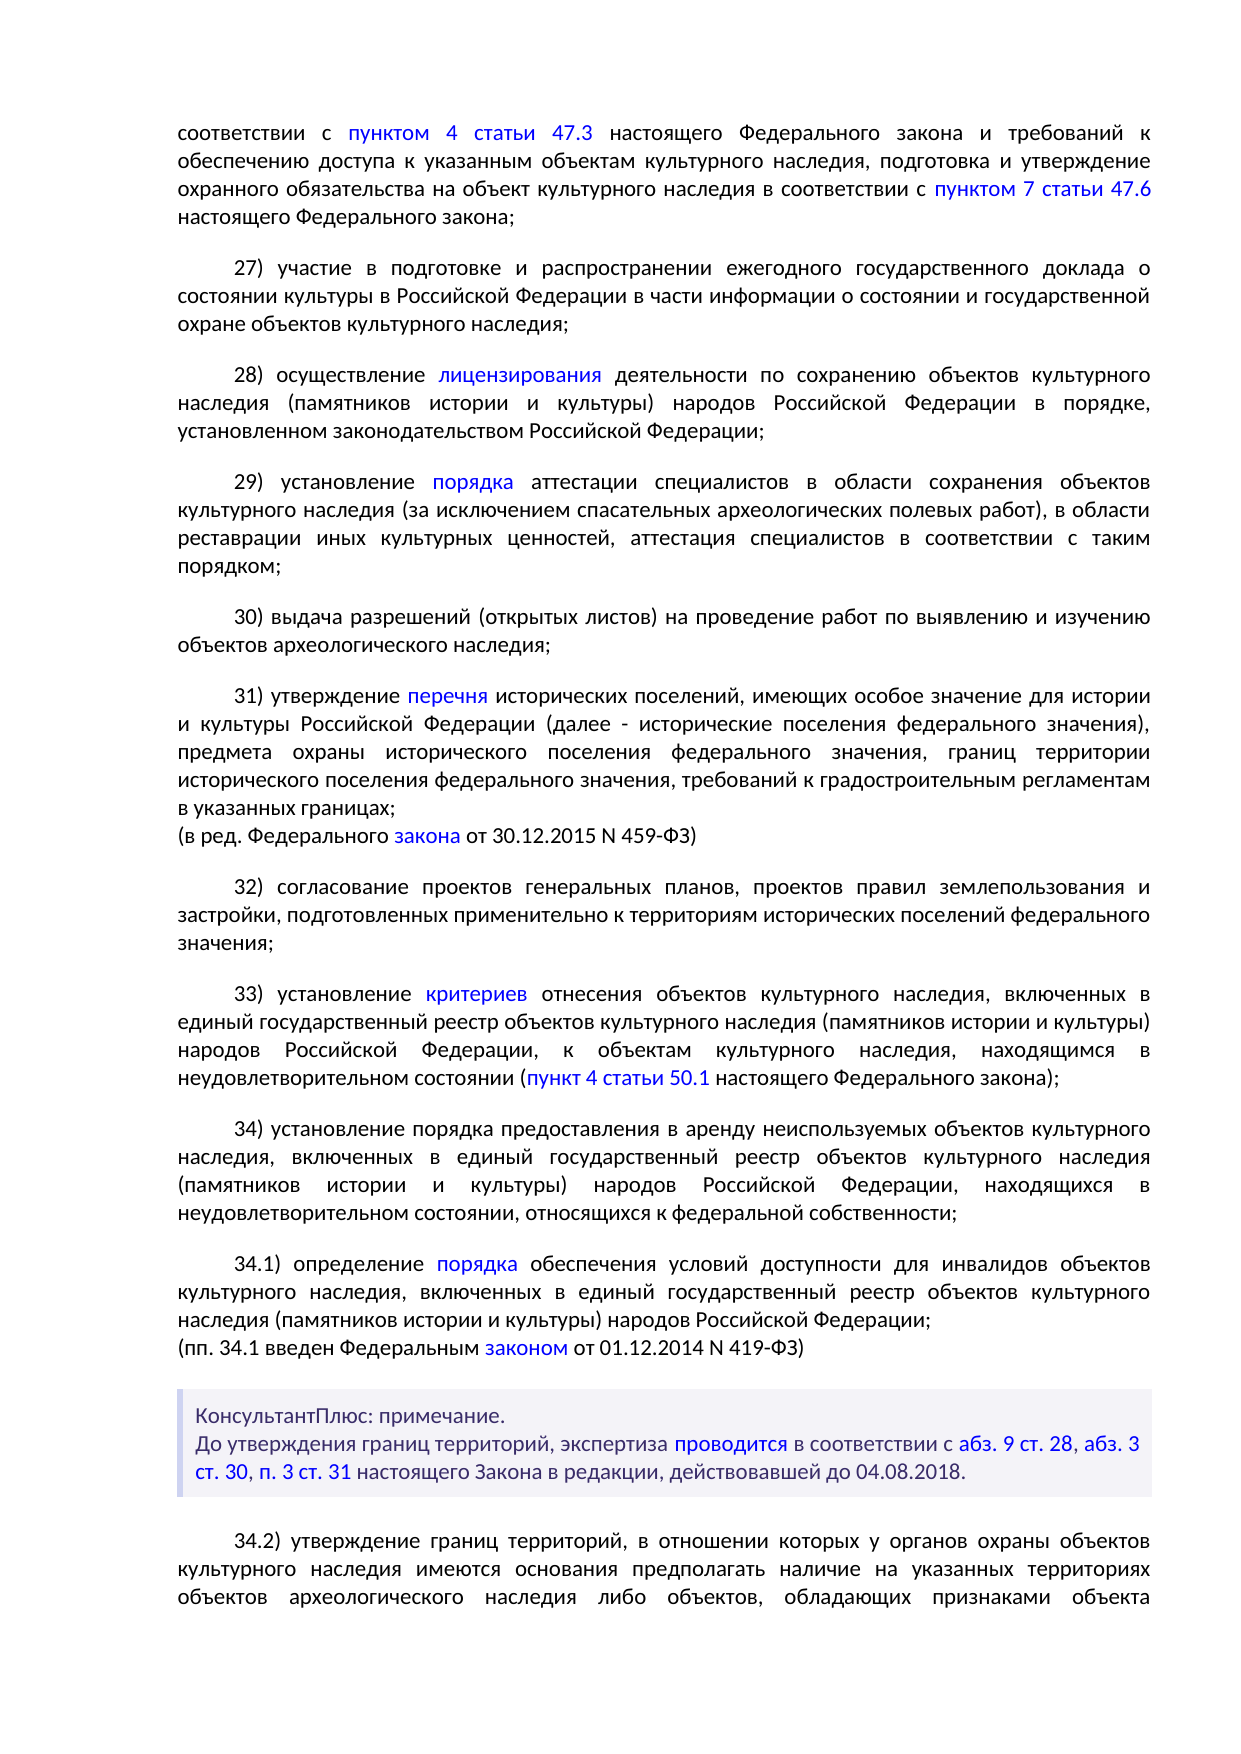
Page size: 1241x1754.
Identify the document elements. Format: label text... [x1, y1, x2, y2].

text 28) осуществление лицензирования деятельности по сохранению объектов культурного наследия (памятников истории и культуры) народов Российской Федерации в порядке, установленном законодательством Российской Федерации; [177, 360, 1152, 444]
table_header [1140, 1389, 1152, 1497]
table_header [183, 1389, 195, 1497]
text 30) выдача разрешений (открытых листов) на проведение работ по выявлению и изучению объектов археологического наследия; [177, 602, 1152, 658]
text 34.1) определение порядка обеспечения условий доступности для инвалидов объектов культурного наследия, включенных в единый государственный реестр объектов культурного наследия (памятников истории и культуры) народов Российской Федерации; [177, 1249, 1152, 1333]
text 27) участие в подготовке и распространении ежегодного государственного доклада о состоянии культуры в Российской Федерации в части информации о состоянии и государственной охране объектов культурного наследия; [177, 253, 1152, 337]
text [177, 118, 1152, 230]
text (пп. 34.1 введен Федеральным законом от 01.12.2014 N 419-ФЗ) [177, 1333, 1152, 1361]
text 32) согласование проектов генеральных планов, проектов правил землепользования и застройки, подготовленных применительно к территориям исторических поселений федерального значения; [177, 872, 1152, 956]
text (в ред. Федерального закона от 30.12.2015 N 459-ФЗ) [177, 821, 1152, 849]
text 33) установление критериев отнесения объектов культурного наследия, включенных в единый государственный реестр объектов культурного наследия (памятников истории и культуры) народов Российской Федерации, к объектам культурного наследия, находящимся в неудовлетворительном состоянии (пункт 4 статьи 50.1 настоящего Федерального закона); [177, 979, 1152, 1091]
table_header [177, 1389, 183, 1497]
text 29) установление порядка аттестации специалистов в области сохранения объектов культурного наследия (за исключением спасательных археологических полевых работ), в области реставрации иных культурных ценностей, аттестация специалистов в соответствии с таким порядком; [177, 467, 1152, 579]
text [177, 1526, 1152, 1610]
text 31) утверждение перечня исторических поселений, имеющих особое значение для истории и культуры Российской Федерации (далее - исторические поселения федерального значения), предмета охраны исторического поселения федерального значения, границ территории исторического поселения федерального значения, требований к градостроительным регламентам в указанных границах; [177, 681, 1152, 821]
text 34) установление порядка предоставления в аренду неиспользуемых объектов культурного наследия, включенных в единый государственный реестр объектов культурного наследия (памятников истории и культуры) народов Российской Федерации, находящихся в неудовлетворительном состоянии, относящихся к федеральной собственности; [177, 1114, 1152, 1226]
table_header КонсультантПлюс: примечание. До утверждения границ территорий, экспертиза проводится в соответствии с абз. 9 ст. 28, абз. 3 ст. 30, п. 3 ст. 31 настоящего Закона в редакции, действовавшей до 04.08.2018. [195, 1389, 1140, 1497]
